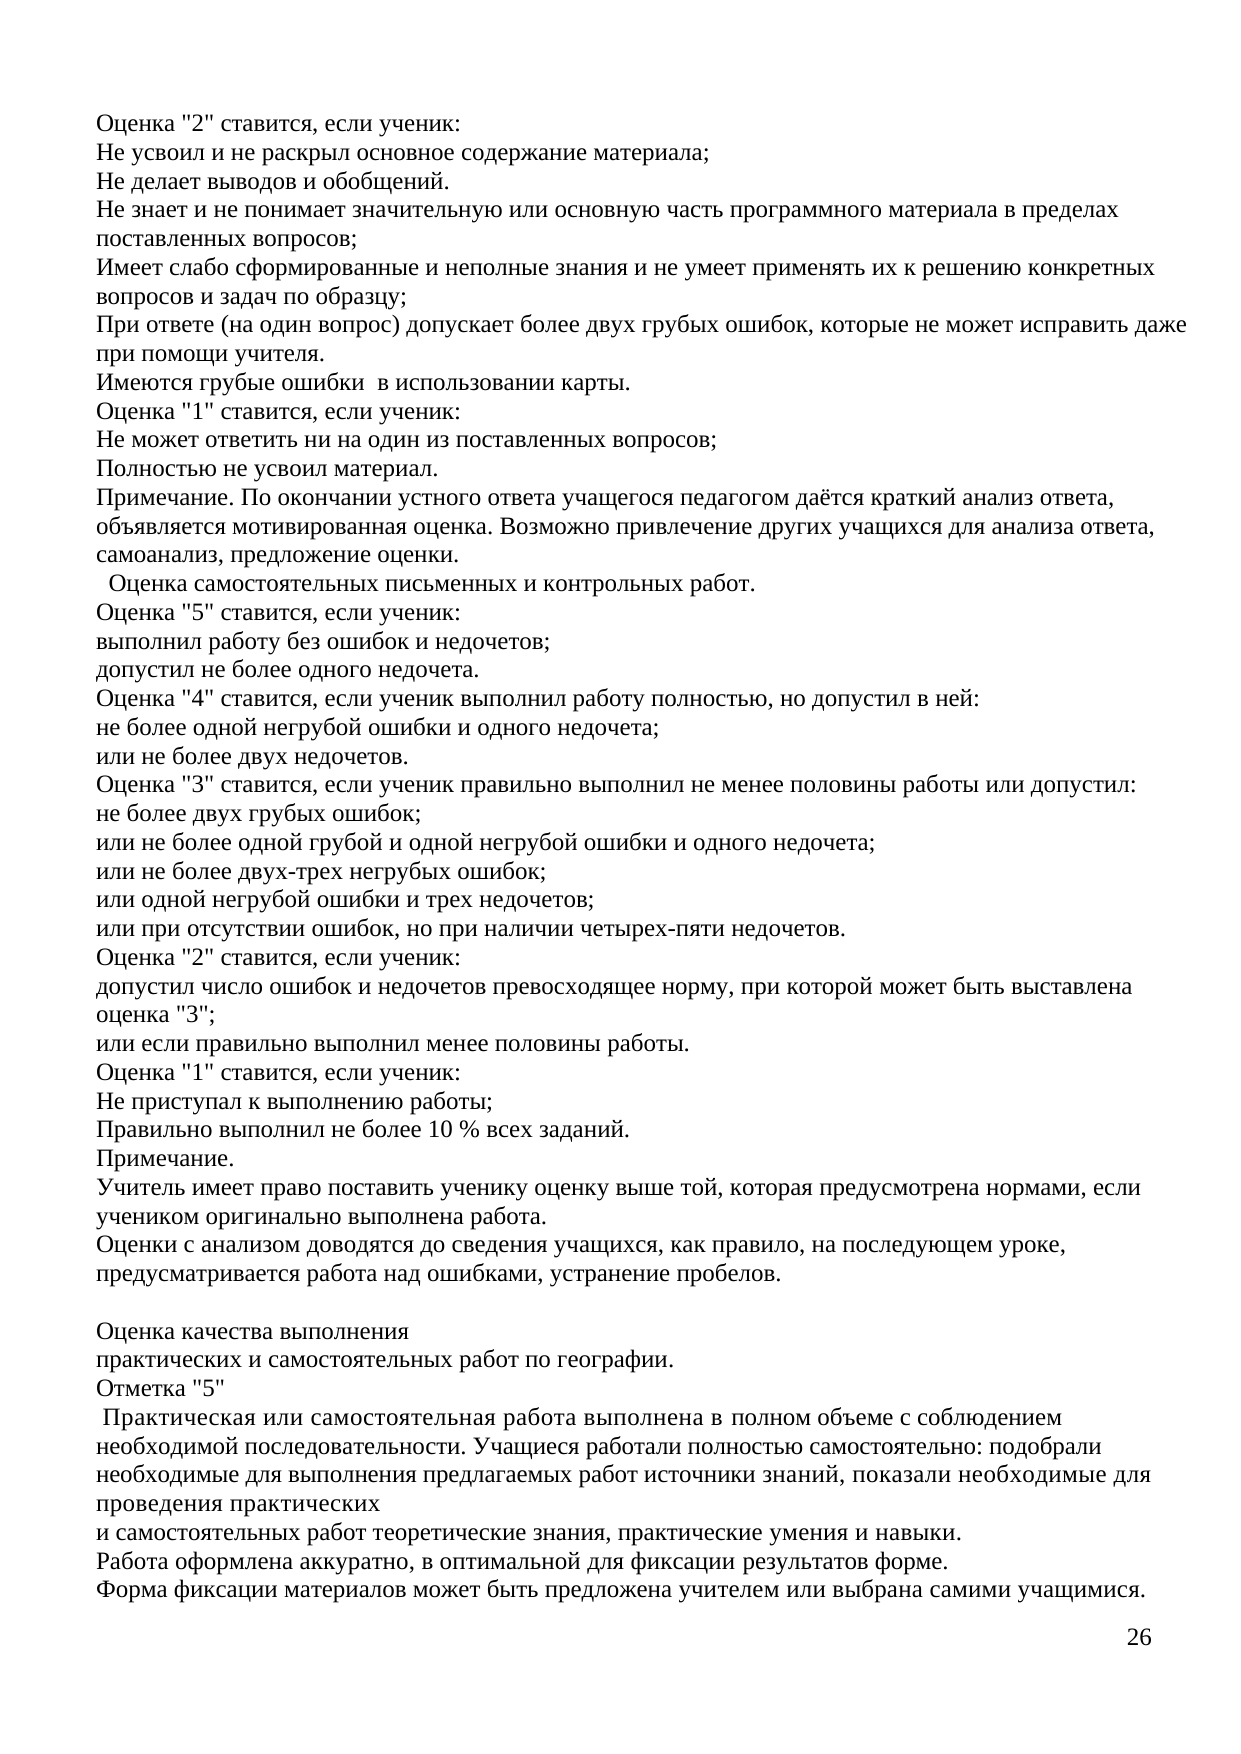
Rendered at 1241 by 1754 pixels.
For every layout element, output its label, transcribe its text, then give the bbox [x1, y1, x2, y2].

text или одной негрубой ошибки и трех недочетов; [96, 884, 1205, 913]
text или не более двух недочетов. [96, 741, 1205, 769]
text При ответе (на один вопрос) допускает более двух грубых ошибок, которые не может исправить даже при помощи учителя. [96, 309, 1205, 367]
text Оценка качества выполнения [96, 1316, 1205, 1344]
text допустил не более одного недочета. [96, 654, 1205, 683]
text Практическая или самостоятельная работа выполнена в полном объеме с соблюдением необходимой последовательности. Учащиеся работали полностью самостоятельно: подобрали необходимые для выполнения предлагаемых работ источники знаний, показали необходимые для проведения практических [96, 1402, 1205, 1517]
text или не более одной грубой и одной негрубой ошибки и одного недочета; [96, 827, 1205, 856]
text и самостоятельных работ теоретические знания, практические умения и навыки. [96, 1517, 1205, 1546]
text или при отсутствии ошибок, но при наличии четырех-пяти недочетов. [96, 913, 1205, 942]
text Примечание. [96, 1143, 1205, 1172]
text Оценки с анализом доводятся до сведения учащихся, как правило, на последующем уроке, предусматривается работа над ошибками, устранение пробелов. [96, 1229, 1205, 1287]
text Работа оформлена аккуратно, в оптимальной для фиксации результатов форме. [96, 1546, 1205, 1574]
text Не может ответить ни на один из поставленных вопросов; [96, 424, 1205, 453]
text Имеются грубые ошибки в использовании карты. [96, 367, 1205, 396]
text Отметка "5" [96, 1373, 1205, 1402]
text Оценка "2" ставится, если ученик: [96, 108, 1205, 137]
text Оценка самостоятельных письменных и контрольных работ. [96, 568, 1205, 597]
text Не приступал к выполнению работы; [96, 1086, 1205, 1114]
text выполнил работу без ошибок и недочетов; [96, 626, 1205, 654]
text Правильно выполнил не более 10 % всех заданий. [96, 1114, 1205, 1143]
text Примечание. По окончании устного ответа учащегося педагогом даётся краткий анализ ответа, объявляется мотивированная оценка. Возможно привлечение других учащихся для анализа ответа, самоанализ, предложение оценки. [96, 482, 1205, 568]
text допустил число ошибок и недочетов превосходящее норму, при которой может быть выставлена оценка "3"; [96, 971, 1205, 1028]
text Не знает и не понимает значительную или основную часть программного материала в пределах поставленных вопросов; [96, 194, 1205, 252]
text Форма фиксации материалов может быть предложена учителем или выбрана самими учащимися. [96, 1574, 1205, 1603]
text Оценка "4" ставится, если ученик выполнил работу полностью, но допустил в ней: [96, 683, 1205, 712]
text Оценка "1" ставится, если ученик: [96, 1057, 1205, 1086]
text Имеет слабо сформированные и неполные знания и не умеет применять их к решению конкретных вопросов и задач по образцу; [96, 252, 1205, 309]
text Не усвоил и не раскрыл основное содержание материала; [96, 137, 1205, 166]
text Оценка "2" ставится, если ученик: [96, 942, 1205, 971]
text практических и самостоятельных работ по географии. [96, 1344, 1205, 1373]
text Оценка "1" ставится, если ученик: [96, 396, 1205, 424]
text Не делает выводов и обобщений. [96, 166, 1205, 194]
text Полностью не усвоил материал. [96, 453, 1205, 482]
text или не более двух-трех негрубых ошибок; [96, 856, 1205, 884]
text Оценка "5" ставится, если ученик: [96, 597, 1205, 626]
text не более двух грубых ошибок; [96, 798, 1205, 827]
text не более одной негрубой ошибки и одного недочета; [96, 712, 1205, 741]
text Оценка "3" ставится, если ученик правильно выполнил не менее половины работы или допустил: [96, 769, 1205, 798]
text Учитель имеет право поставить ученику оценку выше той, которая предусмотрена нормами, если учеником оригинально выполнена работа. [96, 1172, 1205, 1229]
text или если правильно выполнил менее половины работы. [96, 1028, 1205, 1057]
